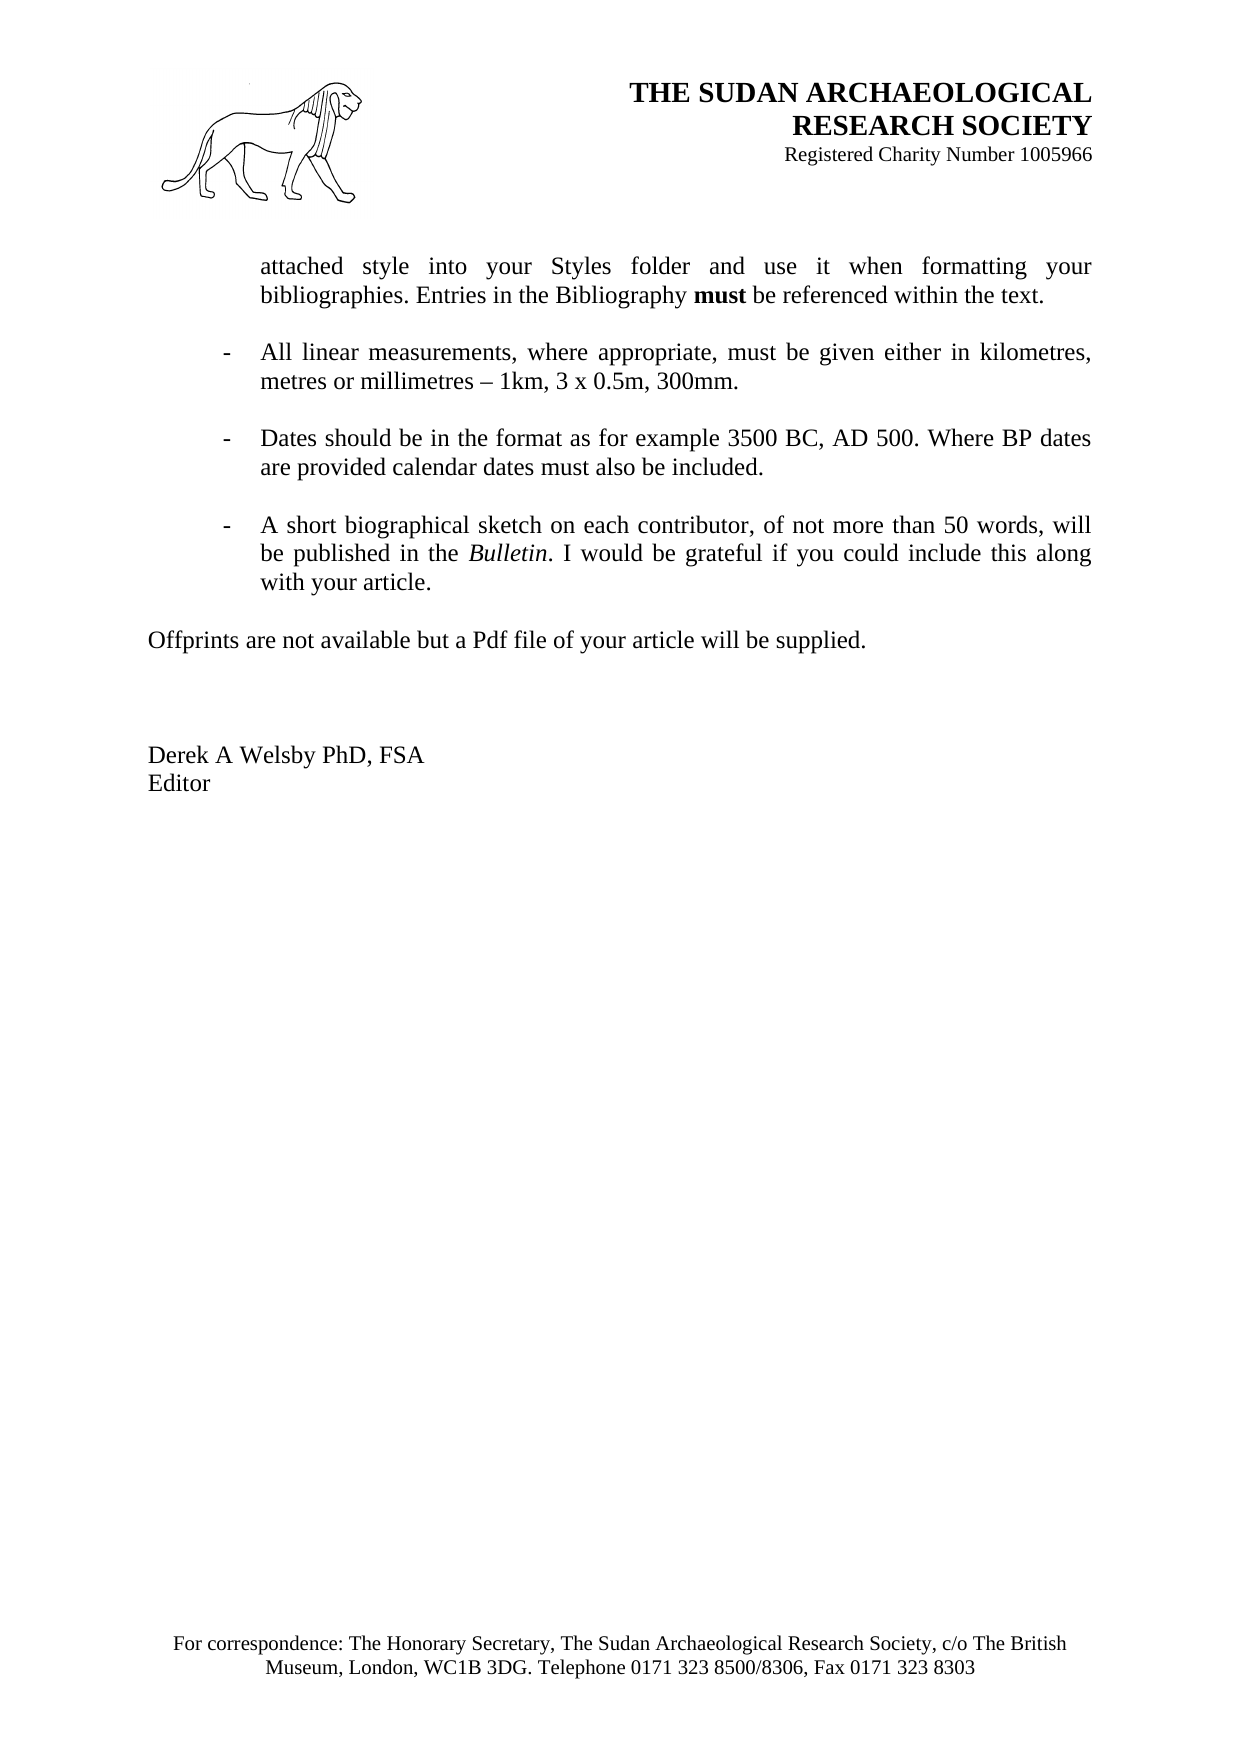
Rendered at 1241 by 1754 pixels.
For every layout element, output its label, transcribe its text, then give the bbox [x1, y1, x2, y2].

list Dates should be in the format as for example 3500 BC, AD 500. Where BP dates are provided calendar dates must also be included. [223, 423, 1092, 481]
text Derek A Welsby PhD, FSA [148, 740, 1092, 768]
text Offprints are not available but a Pdf file of your article will be supplied. [148, 625, 1092, 653]
list All linear measurements, where appropriate, must be given either in kilometres, metres or millimetres – 1km, 3 x 0.5m, 300mm. [223, 337, 1092, 395]
text Editor [148, 768, 1092, 797]
list A short biographical sketch on each contributor, of not more than 50 words, will be published in the Bulletin. I would be grateful if you could include this along with your article. [223, 510, 1092, 596]
picture [150, 68, 374, 219]
